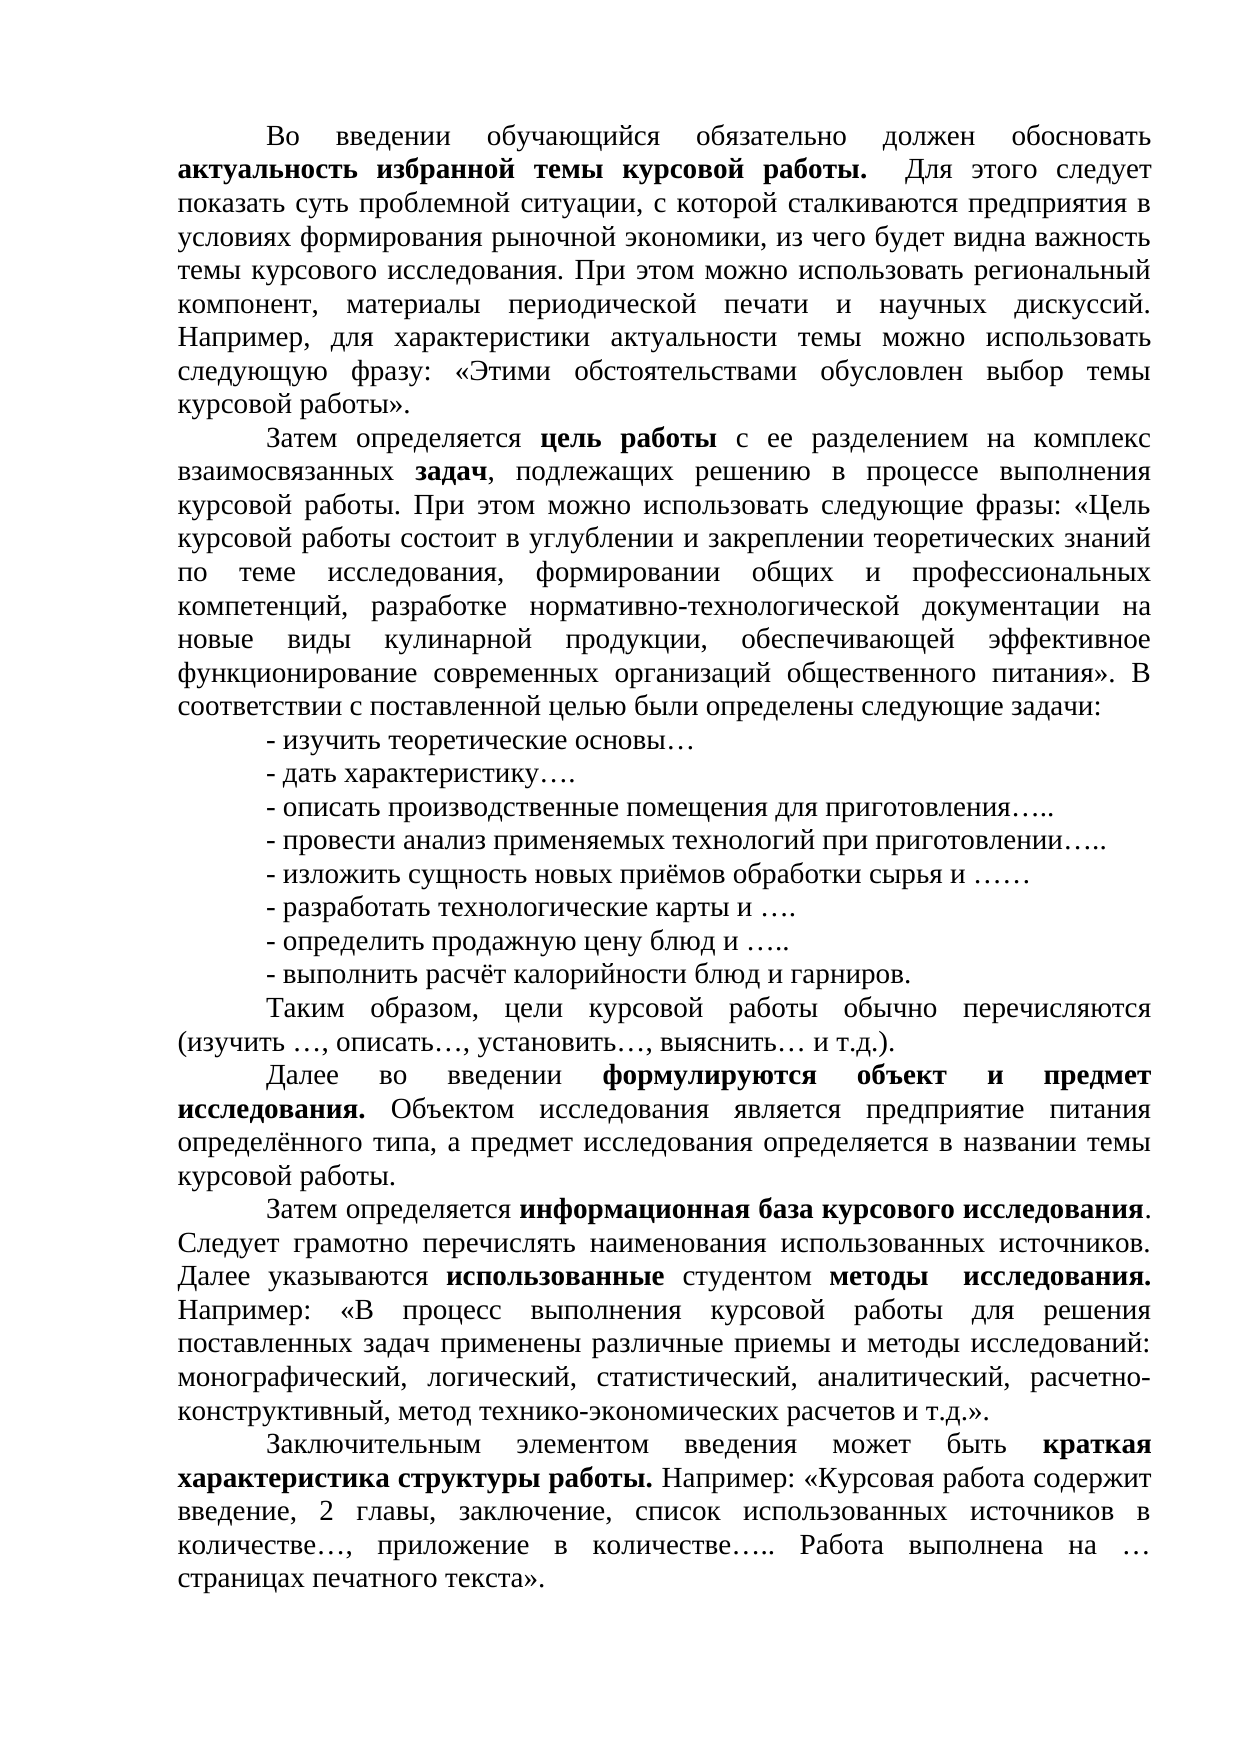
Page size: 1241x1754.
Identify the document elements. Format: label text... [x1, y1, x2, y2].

text - определить продажную цену блюд и ….. [266, 923, 1152, 957]
text - провести анализ применяемых технологий при приготовлении….. [266, 822, 1152, 856]
text - разработать технологические карты и …. [266, 889, 1152, 923]
text Во введении обучающийся обязательно должен обосновать актуальность избранной темы курсовой работы. Для этого следует показать суть проблемной ситуации, с которой сталкиваются предприятия в условиях формирования рыночной экономики, из чего будет видна важность темы курсового исследования. При этом можно использовать региональный компонент, материалы периодической печати и научных дискуссий. Например, для характеристики актуальности темы можно использовать следующую фразу: «Этими обстоятельствами обусловлен выбор темы курсовой работы». [177, 118, 1152, 420]
text Далее во введении формулируются объект и предмет исследования. Объектом исследования является предприятие питания определённого типа, а предмет исследования определяется в названии темы курсовой работы. [177, 1057, 1152, 1191]
text Затем определяется информационная база курсового исследования. Следует грамотно перечислять наименования использованных источников. Далее указываются использованные студентом методы исследования. Например: «В процесс выполнения курсовой работы для решения поставленных задач применены различные приемы и методы исследований: монографический, логический, статистический, аналитический, расчетно-конструктивный, метод технико-экономических расчетов и т.д.». [177, 1191, 1152, 1426]
text - изучить теоретические основы… [266, 722, 1152, 755]
text Затем определяется цель работы с ее разделением на комплекс взаимосвязанных задач, подлежащих решению в процессе выполнения курсовой работы. При этом можно использовать следующие фразы: «Цель курсовой работы состоит в углублении и закреплении теоретических знаний по теме исследования, формировании общих и профессиональных компетенций, разработке нормативно-технологической документации на новые виды кулинарной продукции, обеспечивающей эффективное функционирование современных организаций общественного питания». В соответствии с поставленной целью были определены следующие задачи: [177, 420, 1152, 722]
text - описать производственные помещения для приготовления….. [266, 789, 1152, 822]
text - выполнить расчёт калорийности блюд и гарниров. [266, 957, 1152, 990]
text - изложить сущность новых приёмов обработки сырья и …… [266, 856, 1152, 889]
text Заключительным элементом введения может быть краткая характеристика структуры работы. Например: «Курсовая работа содержит введение, 2 главы, заключение, список использованных источников в количестве…, приложение в количестве….. Работа выполнена на … страницах печатного текста». [177, 1426, 1152, 1594]
text - дать характеристику…. [266, 755, 1152, 789]
text Таким образом, цели курсовой работы обычно перечисляются (изучить …, описать…, установить…, выяснить… и т.д.). [177, 990, 1152, 1057]
